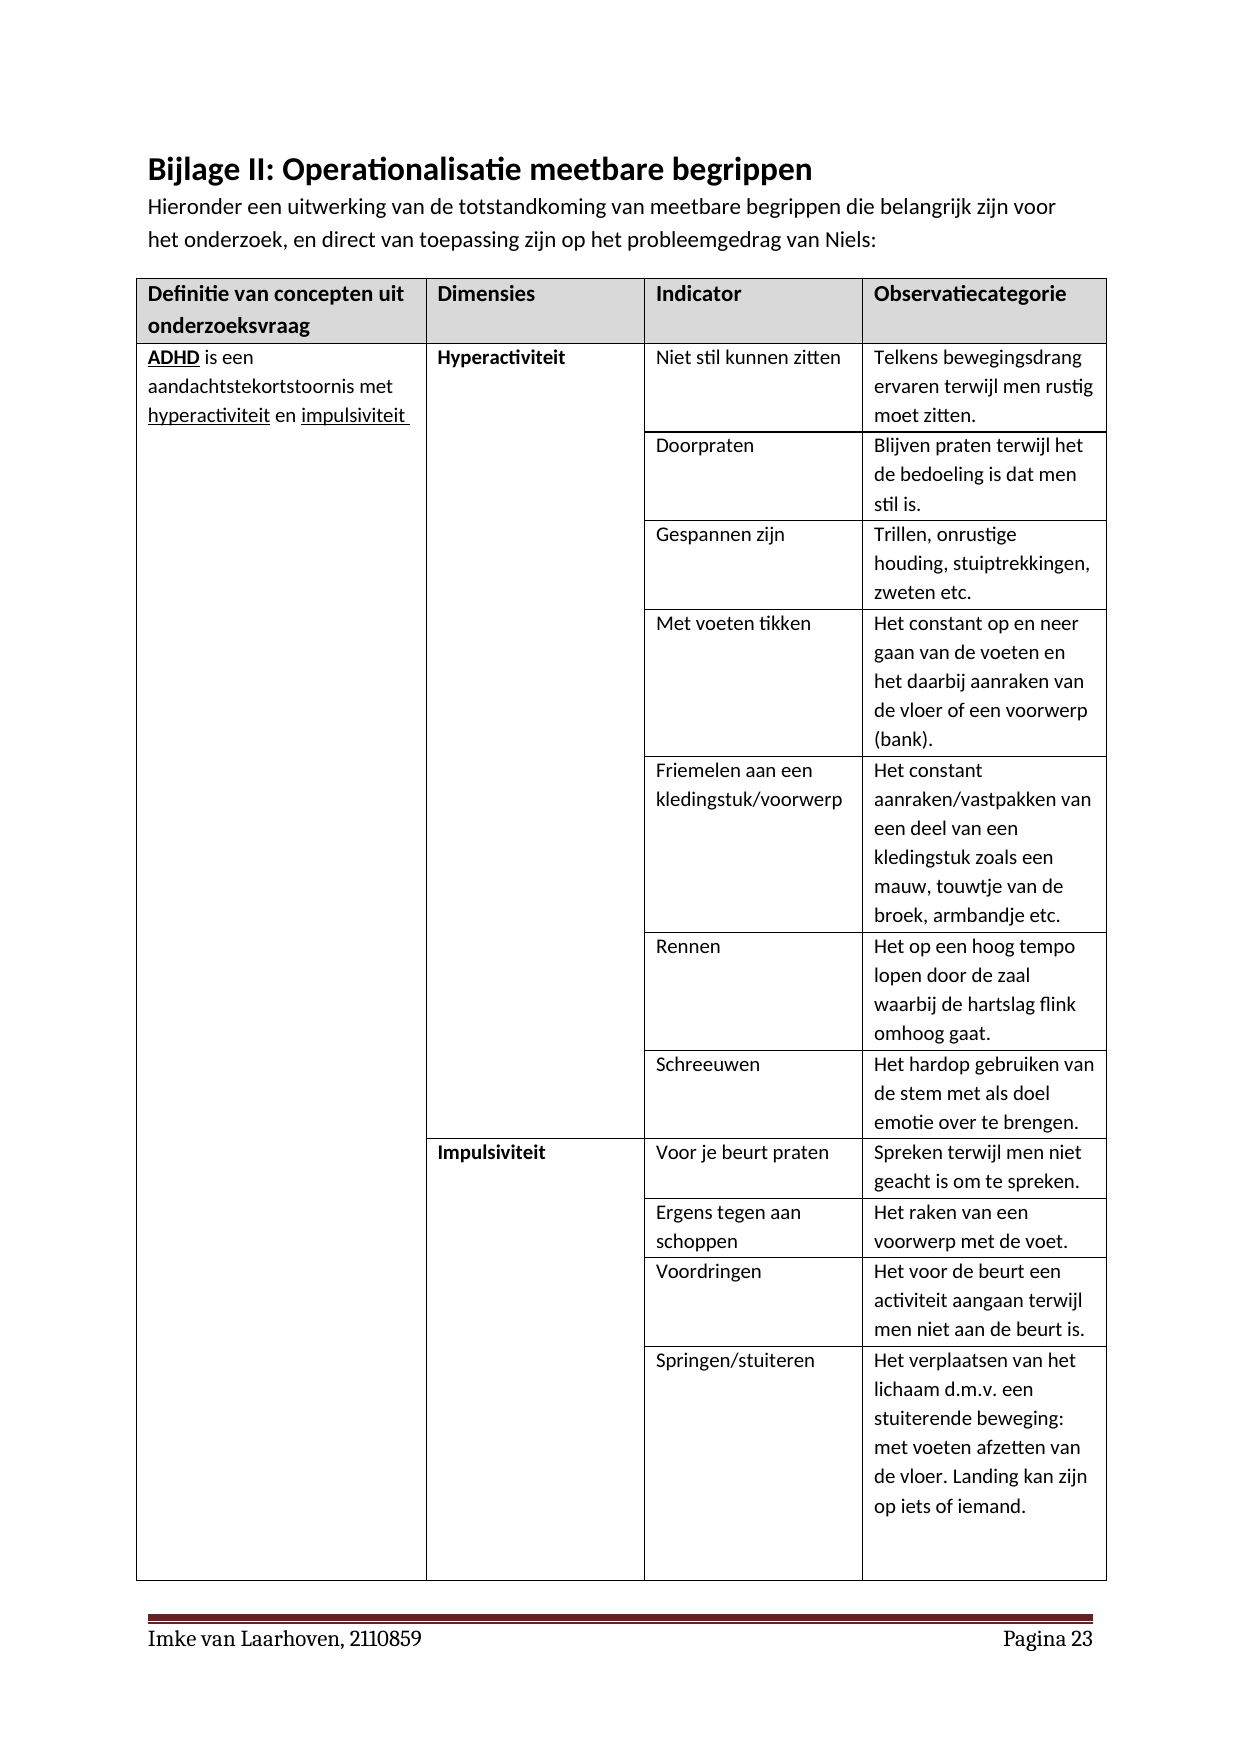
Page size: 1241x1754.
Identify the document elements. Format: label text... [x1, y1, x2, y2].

table_cell Friemelen aan een kledingstuk/voorwerp [645, 757, 862, 932]
table_cell Niet stil kunnen zitten [645, 344, 862, 431]
table_cell Het verplaatsen van het lichaam d.m.v. een stuiterende beweging: met voeten afzetten van de vloer. Landing kan zijn op iets of iemand. [863, 1347, 1106, 1580]
table_cell ADHD is een aandachtstekortstoornis met hyperactiviteit en impulsiviteit [137, 344, 426, 1580]
table_cell Trillen, onrustige houding, stuiptrekkingen, zweten etc. [863, 521, 1106, 609]
table_cell Voordringen [645, 1258, 862, 1346]
table_cell Springen/stuiteren [645, 1347, 862, 1580]
table_cell Het raken van een voorwerp met de voet. [863, 1199, 1106, 1257]
table_header Indicator [645, 279, 862, 343]
table_header Observatiecategorie [863, 279, 1106, 343]
table_cell Hyperactiviteit [427, 344, 644, 1138]
table_cell Blijven praten terwijl het de bedoeling is dat men stil is. [863, 433, 1106, 520]
table_header Dimensies [427, 279, 644, 343]
table_header Definitie van concepten uit onderzoeksvraag [137, 279, 426, 343]
table_cell Gespannen zijn [645, 521, 862, 609]
table_cell Ergens tegen aan schoppen [645, 1199, 862, 1257]
table_cell Het voor de beurt een activiteit aangaan terwijl men niet aan de beurt is. [863, 1258, 1106, 1346]
table_cell Doorpraten [645, 433, 862, 520]
table_cell Impulsiviteit [427, 1139, 644, 1580]
table_cell Het hardop gebruiken van de stem met als doel emotie over te brengen. [863, 1051, 1106, 1138]
table_cell Het constant aanraken/vastpakken van een deel van een kledingstuk zoals een mauw, touwtje van de broek, armbandje etc. [863, 757, 1106, 932]
table_cell Het op een hoog tempo lopen door de zaal waarbij de hartslag flink omhoog gaat. [863, 933, 1106, 1050]
table_cell Spreken terwijl men niet geacht is om te spreken. [863, 1139, 1106, 1198]
table_cell Telkens bewegingsdrang ervaren terwijl men rustig moet zitten. [863, 344, 1106, 431]
table_cell Voor je beurt praten [645, 1139, 862, 1198]
table_cell Met voeten tikken [645, 610, 862, 756]
table_cell Het constant op en neer gaan van de voeten en het daarbij aanraken van de vloer of een voorwerp (bank). [863, 610, 1106, 756]
table_cell Rennen [645, 933, 862, 1050]
table_cell Schreeuwen [645, 1051, 862, 1138]
text Bijlage II: Operationalisatie meetbare begrippen Hieronder een uitwerking van de totstandkoming van meetbare begrippen die belangrijk zijn voor het onderzoek, en direct van toepassing zijn op het probleemgedrag van Niels: [148, 148, 1093, 253]
